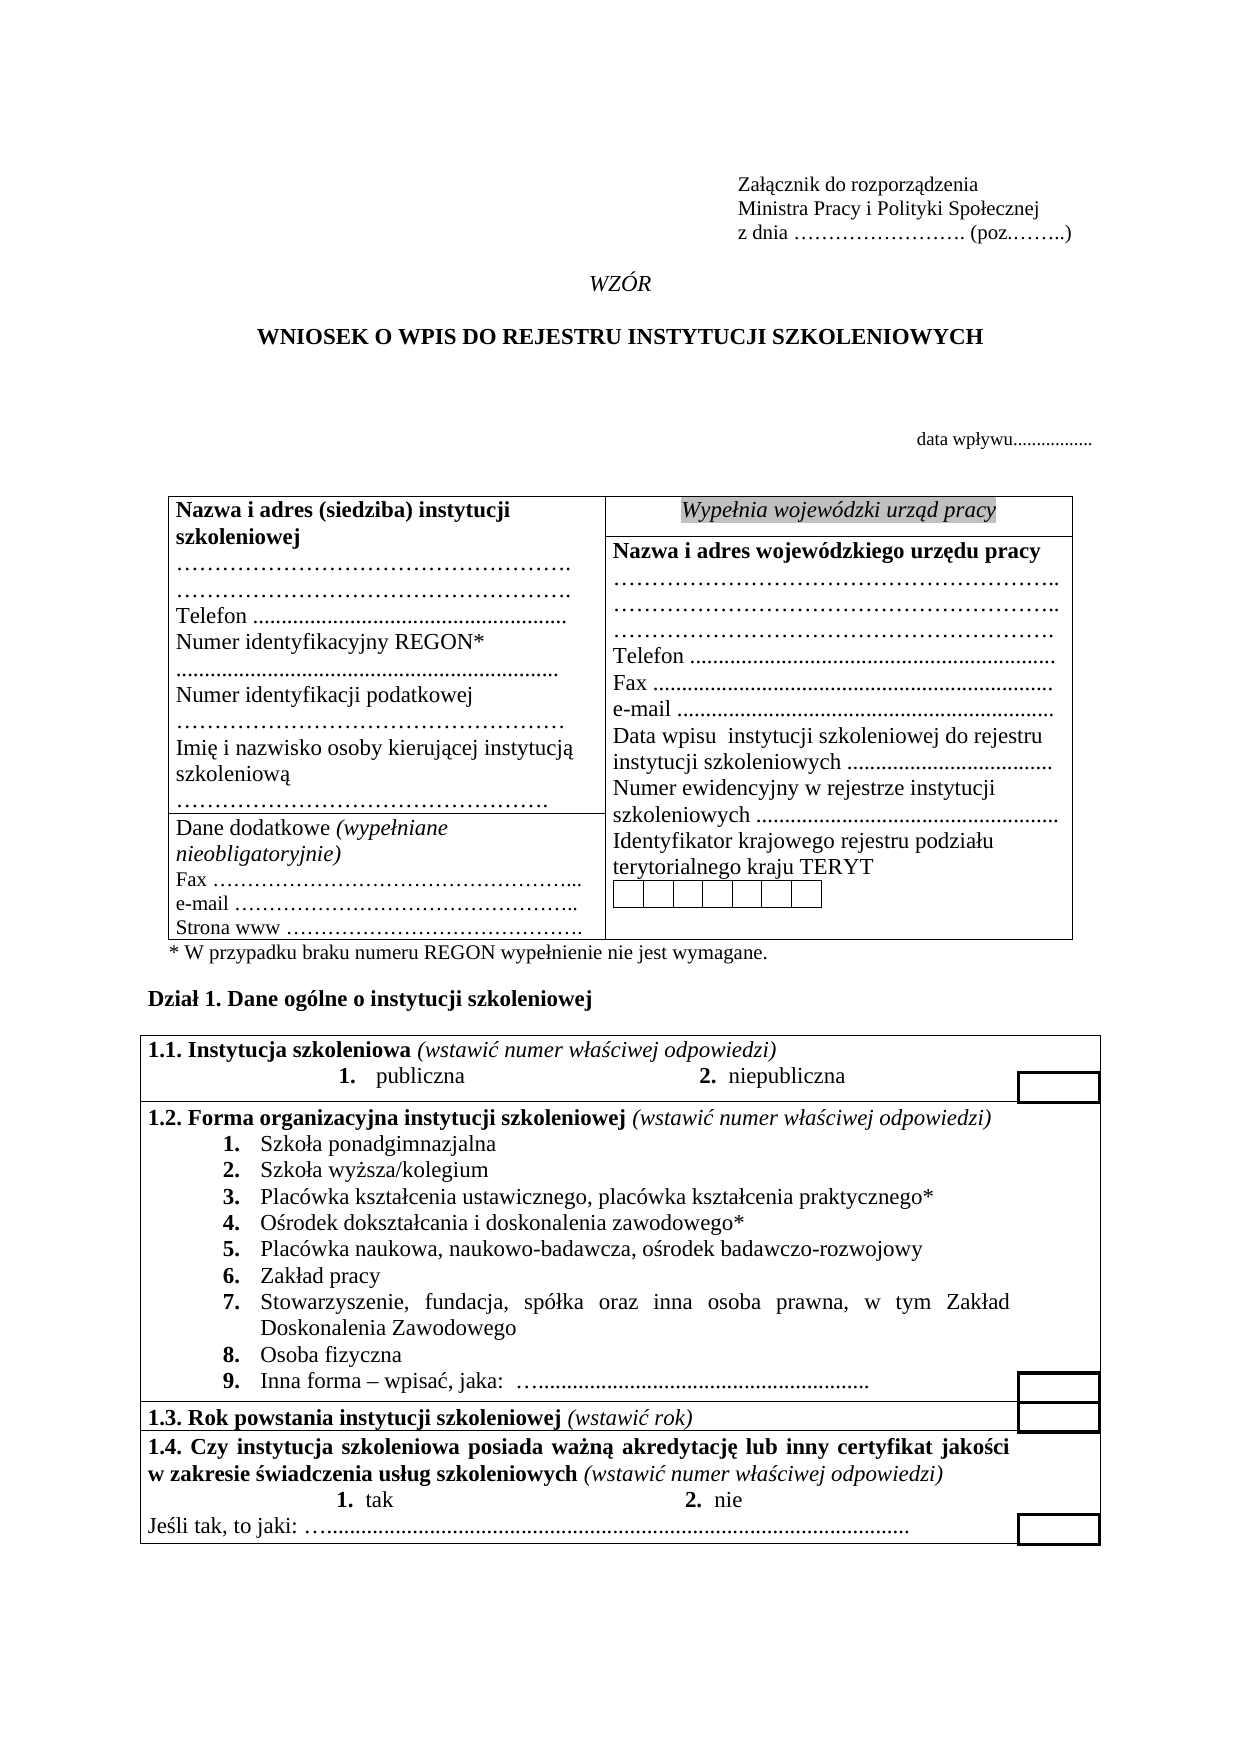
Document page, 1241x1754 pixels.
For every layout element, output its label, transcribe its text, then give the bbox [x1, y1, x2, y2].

title WZÓR [148, 270, 1093, 297]
subtitle Dział 1. Dane ogólne o instytucji szkoleniowej [148, 985, 1093, 1011]
text Załącznik do rozporządzenia [664, 172, 1093, 196]
table_cell [1018, 1104, 1100, 1371]
table_header [1018, 1036, 1100, 1071]
table_header Nazwa i adres (siedziba) instytucji szkoleniowej ……………………………………………. ……………………………………………. Telefon ....................................................... Numer identyfikacyjny REGON* ................................................................... Numer identyfikacji podatkowej …………………………………………… Imię i nazwisko osoby kierującej instytucją szkoleniową …………………………………………. [169, 497, 605, 813]
table_cell 1.3. Rok powstania instytucji szkoleniowej (wstawić rok) [141, 1402, 1017, 1430]
table_cell 1.4. Czy instytucja szkoleniowa posiada ważną akredytację lub inny certyfikat jakości w zakresie świadczenia usług szkoleniowych (wstawić numer właściwej odpowiedzi) 1. tak 2. nie Jeśli tak, to jaki: …...................................................................................................... [141, 1431, 1018, 1543]
title z dnia ……………………. (poz.……..) [664, 220, 1093, 244]
table_header 1.1. Instytucja szkoleniowa (wstawić numer właściwej odpowiedzi) publiczna 2. niepubliczna [141, 1036, 1018, 1101]
text * W przypadku braku numeru REGON wypełnienie nie jest wymagane. [148, 940, 1093, 964]
table_cell 1.2. Forma organizacyjna instytucji szkoleniowej (wstawić numer właściwej odpowiedzi) Szkoła ponadgimnazjalna Szkoła wyższa/kolegium Placówka kształcenia ustawicznego, placówka kształcenia praktycznego* Ośrodek dokształcania i doskonalenia zawodowego* Placówka naukowa, naukowo-badawcza, ośrodek badawczo-rozwojowy Zakład pracy Stowarzyszenie, fundacja, spółka oraz inna osoba prawna, w tym Zakład Doskonalenia Zawodowego Osoba fizyczna Inna forma – wpisać, jaka: ….......................................................... [141, 1102, 1018, 1401]
table_cell Dane dodatkowe (wypełniane nieobligatoryjnie) Fax ……………………………………………... e-mail ………………………………………….. Strona www ……………………………………. [169, 814, 605, 939]
table_cell [1020, 1516, 1098, 1543]
table_cell [1018, 1434, 1100, 1513]
table_cell [1020, 1375, 1098, 1401]
table_header Wypełnia wojewódzki urząd pracy [606, 497, 1072, 536]
title WNIOSEK O WPIS DO REJESTRU INSTYTUCJI SZKOLENIOWYCH [148, 323, 1093, 349]
text data wpływu................. [148, 428, 1093, 450]
table_cell [1020, 1404, 1098, 1430]
table_cell Nazwa i adres wojewódzkiego urzędu pracy ………………………………………………….. ………………………………………………….. …………………………………………………. Telefon ................................................................ Fax ...................................................................... e-mail .................................................................. Data wpisu instytucji szkoleniowej do rejestru instytucji szkoleniowych .................................... Numer ewidencyjny w rejestrze instytucji szkoleniowych ..................................................... Identyfikator krajowego rejestru podziału terytorialnego kraju TERYT [606, 537, 1072, 939]
title Ministra Pracy i Polityki Społecznej [664, 196, 1093, 220]
table_cell [1020, 1074, 1098, 1101]
